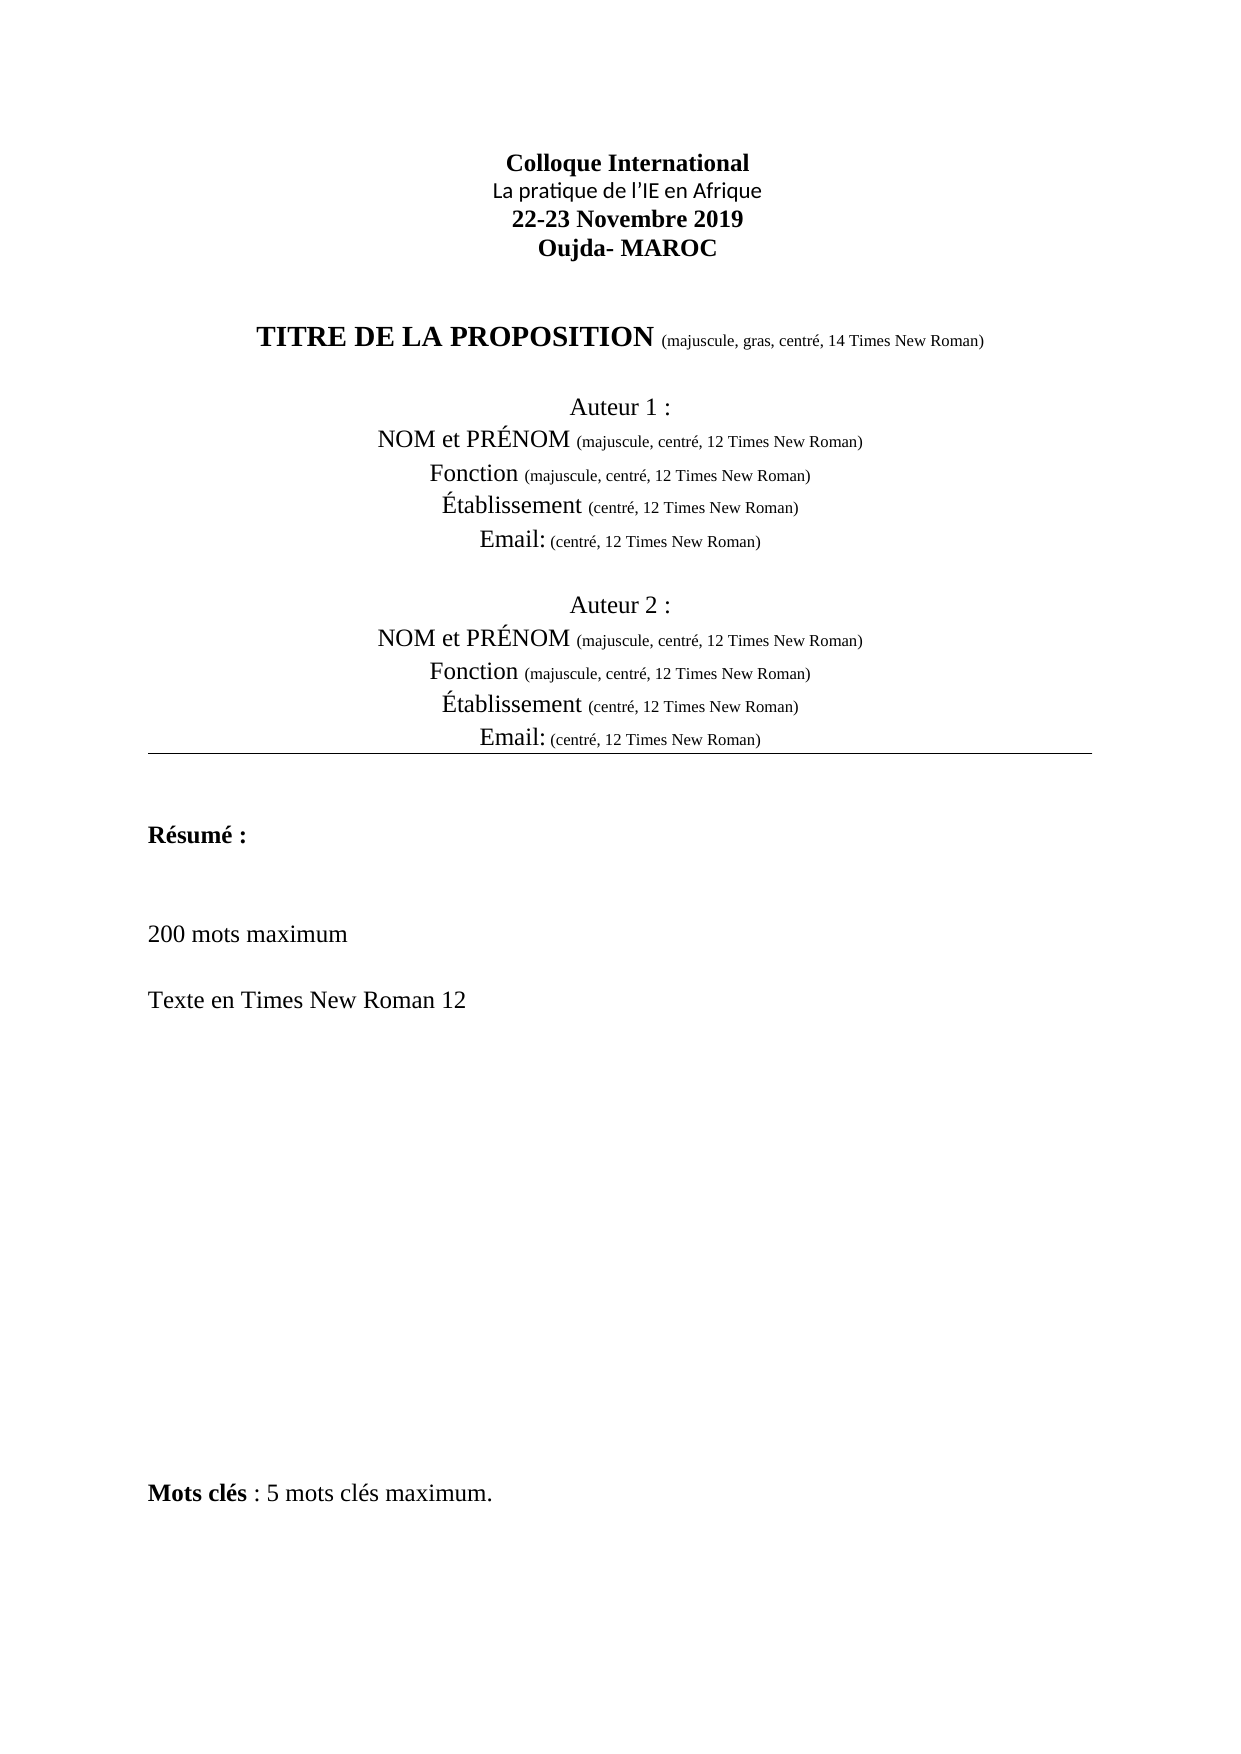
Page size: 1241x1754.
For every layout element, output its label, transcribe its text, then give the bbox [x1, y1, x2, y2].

text Mots clés : 5 mots clés maximum. [148, 1478, 1092, 1507]
text NOM et PRÉNOM (majuscule, centré, 12 Times New Roman) [148, 623, 1092, 651]
text Résumé : [148, 820, 1092, 848]
text Fonction (majuscule, centré, 12 Times New Roman) [148, 656, 1092, 684]
text Email: (centré, 12 Times New Roman) [148, 524, 1092, 552]
text Établissement (centré, 12 Times New Roman) [148, 689, 1092, 717]
text TITRE DE LA PROPOSITION (majuscule, gras, centré, 14 Times New Roman) [148, 319, 1092, 353]
text 22-23 Novembre 2019 [148, 204, 1092, 233]
text La pratique de l’IE en Afrique [148, 176, 1092, 204]
text NOM et PRÉNOM (majuscule, centré, 12 Times New Roman) [148, 424, 1092, 453]
text Oujda- MAROC [148, 233, 1092, 262]
text Fonction (majuscule, centré, 12 Times New Roman) [148, 458, 1092, 486]
text Auteur 2 : [148, 590, 1092, 618]
text Établissement (centré, 12 Times New Roman) [148, 491, 1092, 519]
text Texte en Times New Roman 12 [148, 985, 1092, 1013]
text 200 mots maximum [148, 919, 1092, 947]
text Email: (centré, 12 Times New Roman) [148, 722, 1092, 753]
text Colloque International [148, 148, 1092, 176]
text Auteur 1 : [148, 392, 1092, 420]
